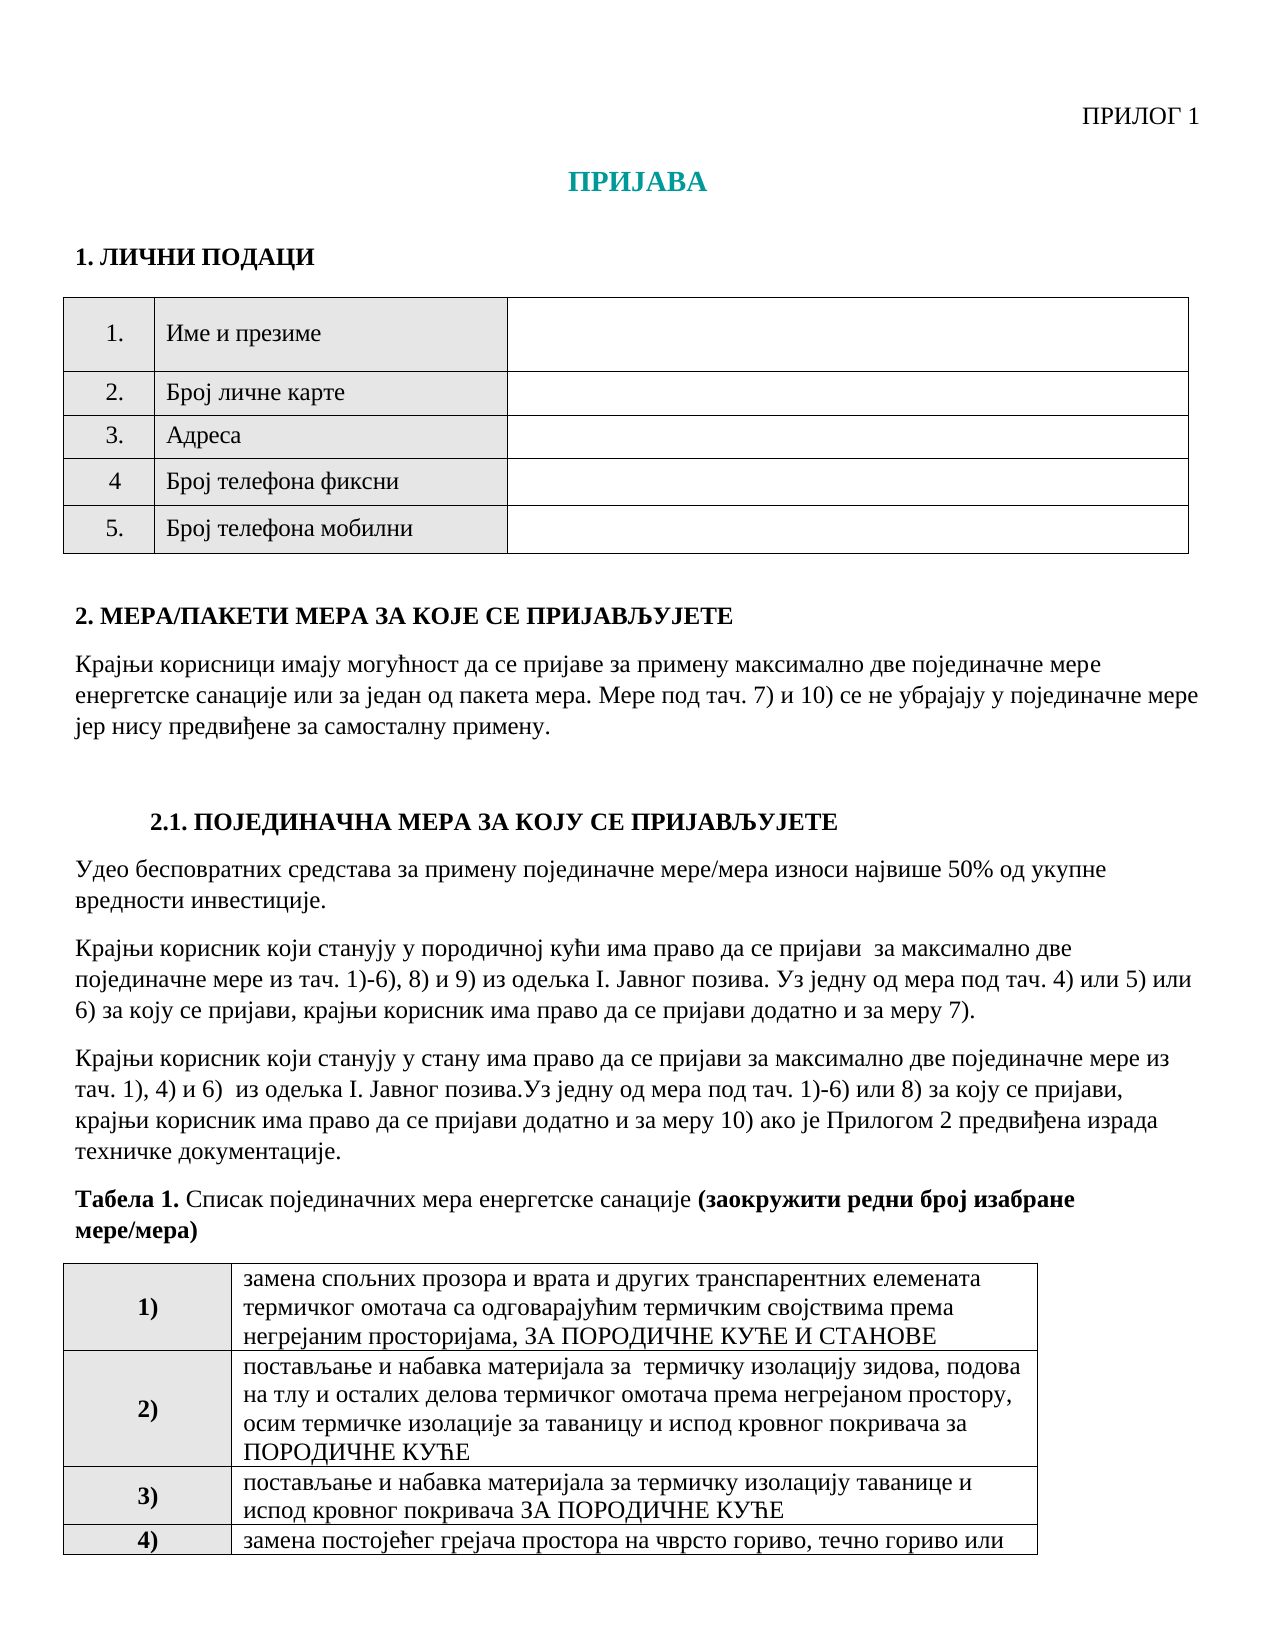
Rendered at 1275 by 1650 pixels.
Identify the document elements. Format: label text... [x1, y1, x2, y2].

table_cell [508, 416, 1188, 458]
text ПРИЛОГ 1 [75, 101, 1200, 130]
table_cell 2. [64, 372, 154, 415]
text Удео бесповратних средстава за примену појединачне мере/мера износи највише 50% од укупне вредности инвестиције. [75, 854, 1200, 914]
table_header [508, 298, 1188, 371]
text Крајњи корисник који станују у стану има право да се пријави за максимално две појединачне мере из тач. 1), 4) и 6) из одељка I. Јавног позива.Уз једну од мера под тач. 1)-6) или 8) за коју се пријави, крајњи корисник има право да се пријави додатно и за меру 10) ако је Прилогом 2 предвиђена израда техничке документације. [75, 1043, 1200, 1165]
text 1. ЛИЧНИ ПОДАЦИ [75, 242, 1200, 270]
text 2.1. ПОЈЕДИНАЧНА МЕРА ЗА КОЈУ СЕ ПРИЈАВЉУЈЕТЕ [75, 807, 1200, 835]
table_header 1) [64, 1264, 231, 1350]
table_cell [508, 459, 1188, 505]
table_cell постављање и набавка материјала за термичку изолацију таванице и испод кровног покривача ЗА ПОРОДИЧНЕ КУЋЕ [232, 1467, 1037, 1524]
table_cell Адреса [155, 416, 507, 458]
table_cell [232, 1525, 1037, 1554]
text 2. МЕРА/ПАКЕТИ МЕРА ЗА КОЈЕ СЕ ПРИЈАВЉУЈЕТЕ [75, 601, 1200, 630]
table_header заменa спољних прозора и врата и других транспарентних елемената термичког омотача са одговарајућим термичким својствима према негрејаним просторијама, ЗА ПОРОДИЧНЕ КУЋЕ И СТАНОВЕ [232, 1264, 1037, 1350]
table_cell Број телефона мобилни [155, 506, 507, 553]
table_cell [508, 506, 1188, 553]
table_cell [508, 372, 1188, 415]
table_cell 3. [64, 416, 154, 458]
table_cell постављање и набавка материјала за термичку изолацију зидова, подова на тлу и осталих делова термичког омотача према негрејаном простору, осим термичке изолације за таваницу и испод кровног покривача за ПОРОДИЧНЕ КУЋЕ [232, 1351, 1037, 1466]
table_header Име и презиме [155, 298, 507, 371]
table_cell 4) [64, 1525, 231, 1554]
table_cell 4 [64, 459, 154, 505]
text ПРИЈАВА [75, 164, 1200, 198]
table_cell 2) [64, 1351, 231, 1466]
table_cell 5. [64, 506, 154, 553]
table_cell 3) [64, 1467, 231, 1524]
text Крајњи корисници имају могућност да се пријаве за примену максимално две појединачне мерe енергетске санације или за један од пакета мера. Мере под тач. 7) и 10) се не убрајају у појединачне мере јер нису предвиђене за самосталну примену. [75, 649, 1200, 740]
table_cell Број личне карте [155, 372, 507, 415]
table_cell Број телефона фиксни [155, 459, 507, 505]
text Табела 1. Списак појединачних мера енергетске санације (заокружити редни број изабране мере/мера) [75, 1184, 1200, 1243]
table_header 1. [64, 298, 154, 371]
text Крајњи корисник који станују у породичној кући има право да се пријави за максимално две појединачне мере из тач. 1)-6), 8) и 9) из одељка I. Јавног позива. Уз једну од мера под тач. 4) или 5) или 6) за коју се пријави, крајњи корисник има право да се пријави додатно и за меру 7). [75, 933, 1200, 1024]
